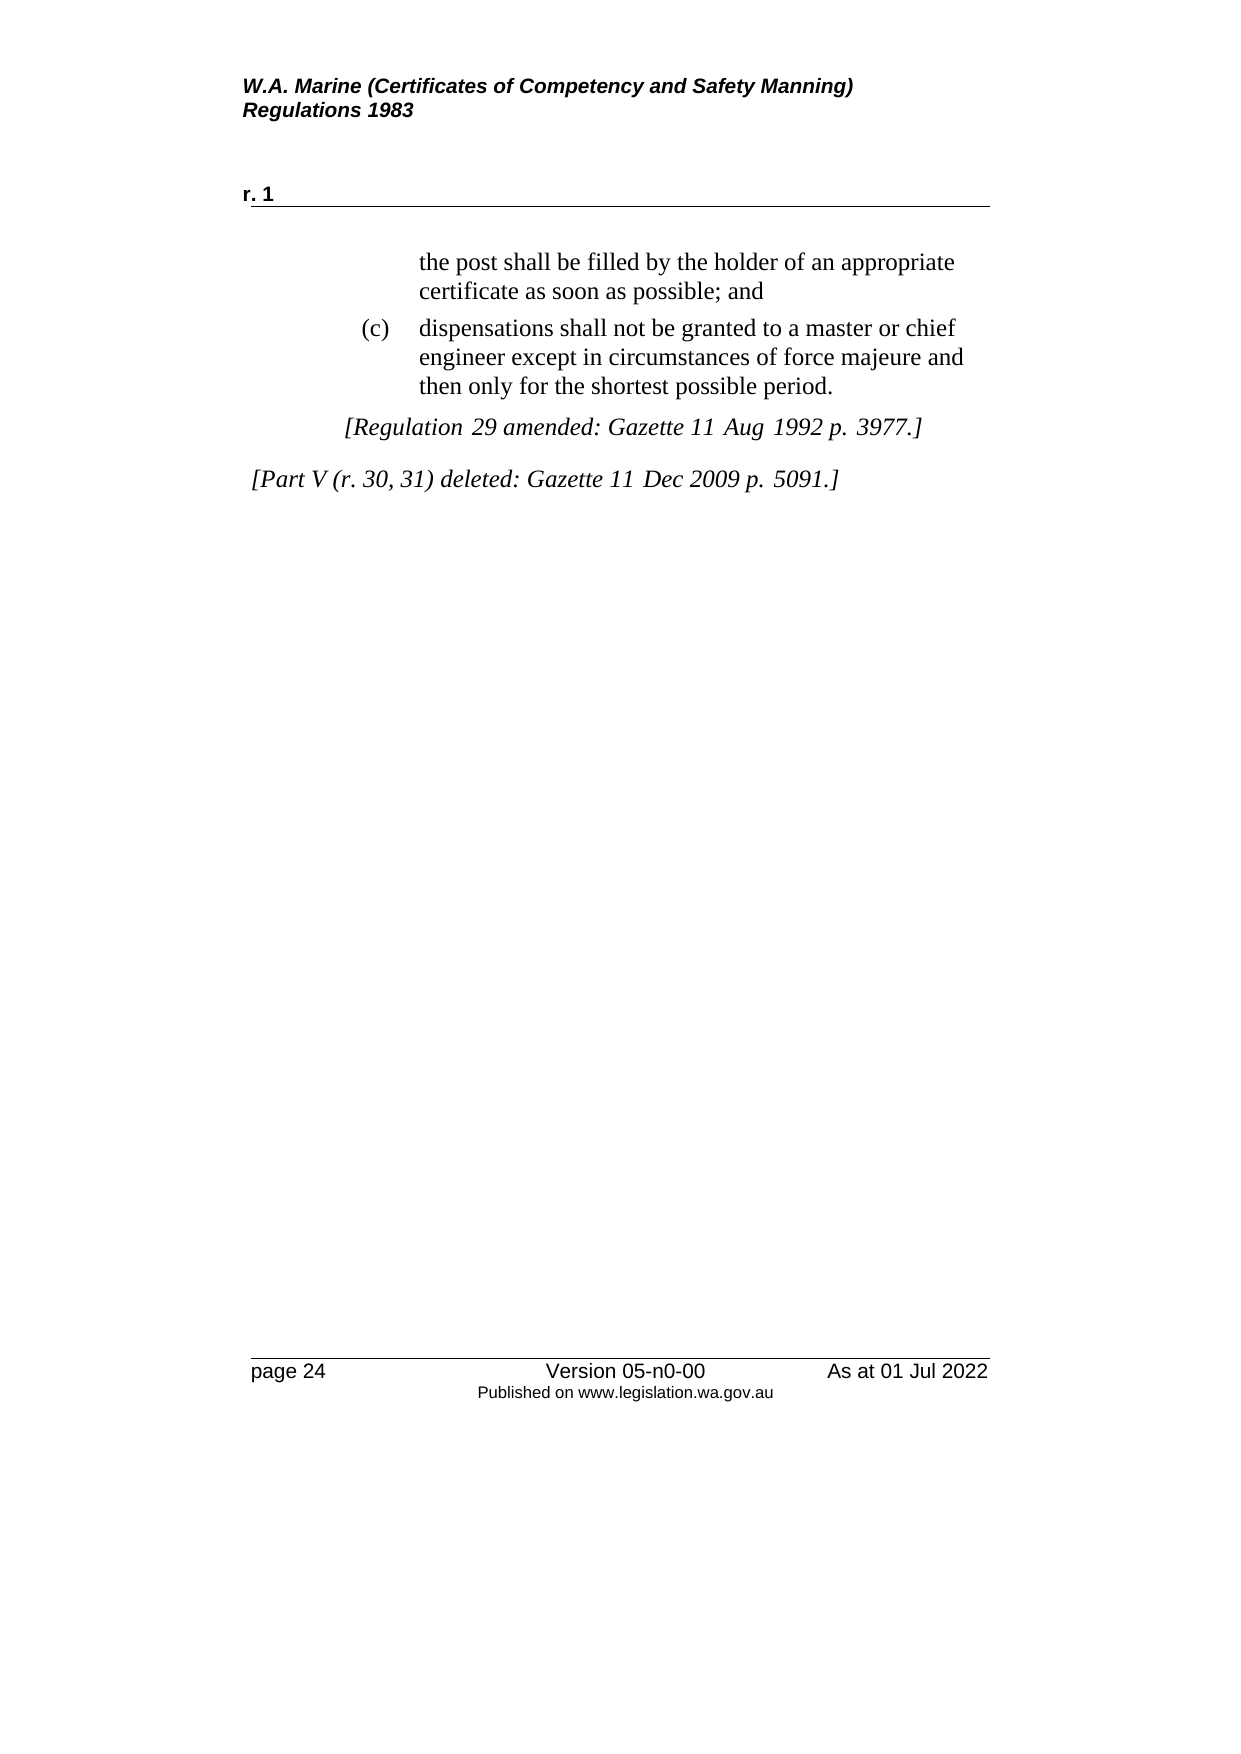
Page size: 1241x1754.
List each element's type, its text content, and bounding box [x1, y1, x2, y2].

text (c) dispensations shall not be granted to a master or chief engineer except in circumstances of force majeure and then only for the shortest possible period. [251, 313, 990, 399]
text [Regulation 29 amended: Gazette 11 Aug 1992 p. 3977.] [251, 412, 990, 441]
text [251, 247, 990, 305]
text [Part V (r. 30, 31) deleted: Gazette 11 Dec 2009 p. 5091.] [251, 464, 990, 492]
